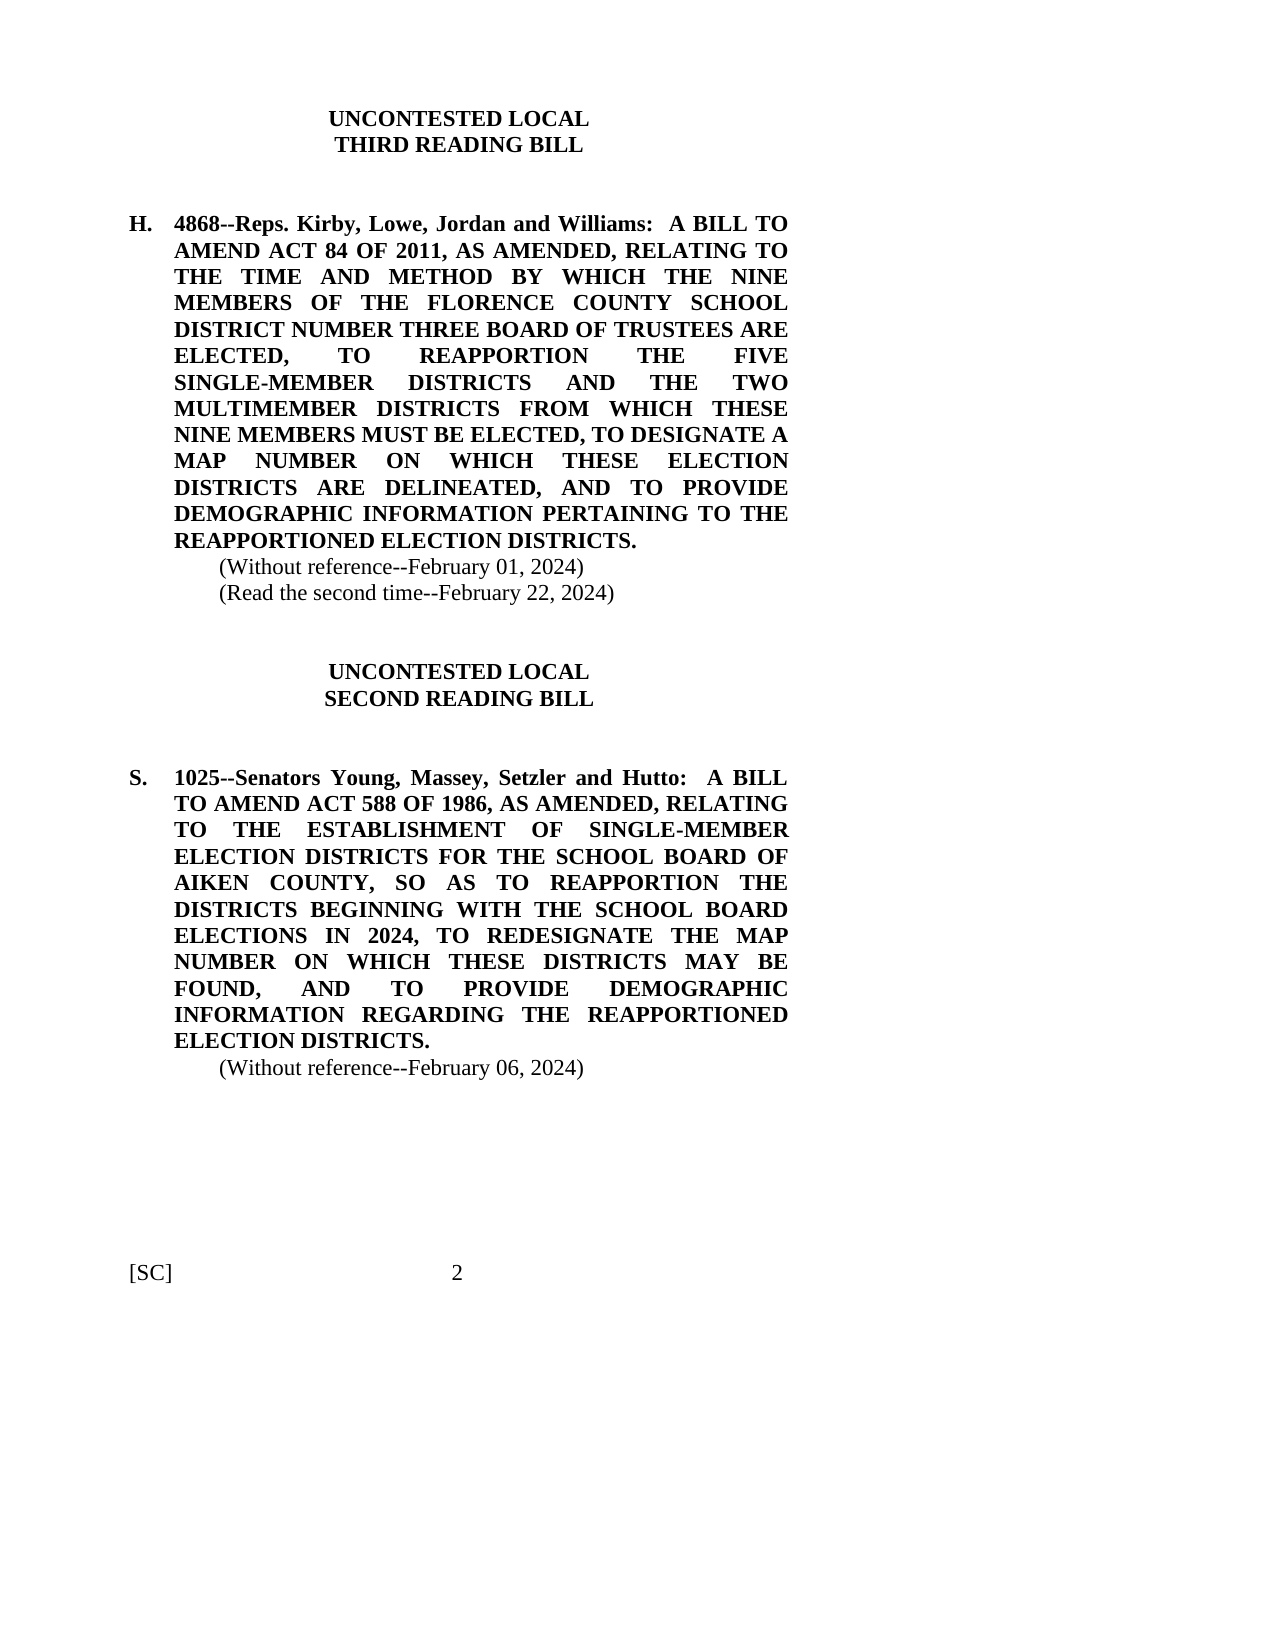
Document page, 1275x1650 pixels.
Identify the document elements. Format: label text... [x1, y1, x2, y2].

text (Without reference--February 01, 2024) [219, 553, 789, 579]
text UNCONTESTED LOCAL [129, 105, 789, 131]
text (Without reference--February 06, 2024) [219, 1054, 789, 1080]
subtitle SECOND READING BILL [129, 685, 789, 711]
subtitle THIRD READING BILL [129, 131, 789, 158]
text (Read the second time--February 22, 2024) [219, 579, 789, 606]
title H. 4868--Reps. Kirby, Lowe, Jordan and Williams: A BILL TO AMEND ACT 84 OF 2011, AS AMENDED, RELATING TO THE TIME AND METHOD BY WHICH THE NINE MEMBERS OF THE FLORENCE COUNTY SCHOOL DISTRICT NUMBER THREE BOARD OF TRUSTEES ARE ELECTED, TO REAPPORTION THE FIVE SINGLE‑MEMBER DISTRICTS AND THE TWO MULTIMEMBER DISTRICTS FROM WHICH THESE NINE MEMBERS MUST BE ELECTED, TO DESIGNATE A MAP NUMBER ON WHICH THESE ELECTION DISTRICTS ARE DELINEATED, AND TO PROVIDE DEMOGRAPHIC INFORMATION PERTAINING TO THE REAPPORTIONED ELECTION DISTRICTS. [129, 210, 789, 553]
text UNCONTESTED LOCAL [129, 658, 789, 685]
title S. 1025--Senators Young, Massey, Setzler and Hutto: A BILL TO AMEND ACT 588 OF 1986, AS AMENDED, RELATING TO THE ESTABLISHMENT OF SINGLE‑MEMBER ELECTION DISTRICTS FOR THE SCHOOL BOARD OF AIKEN COUNTY, SO AS TO REAPPORTION THE DISTRICTS BEGINNING WITH THE SCHOOL BOARD ELECTIONS IN 2024, TO REDESIGNATE THE MAP NUMBER ON WHICH THESE DISTRICTS MAY BE FOUND, AND TO PROVIDE DEMOGRAPHIC INFORMATION REGARDING THE REAPPORTIONED ELECTION DISTRICTS. [129, 764, 789, 1054]
